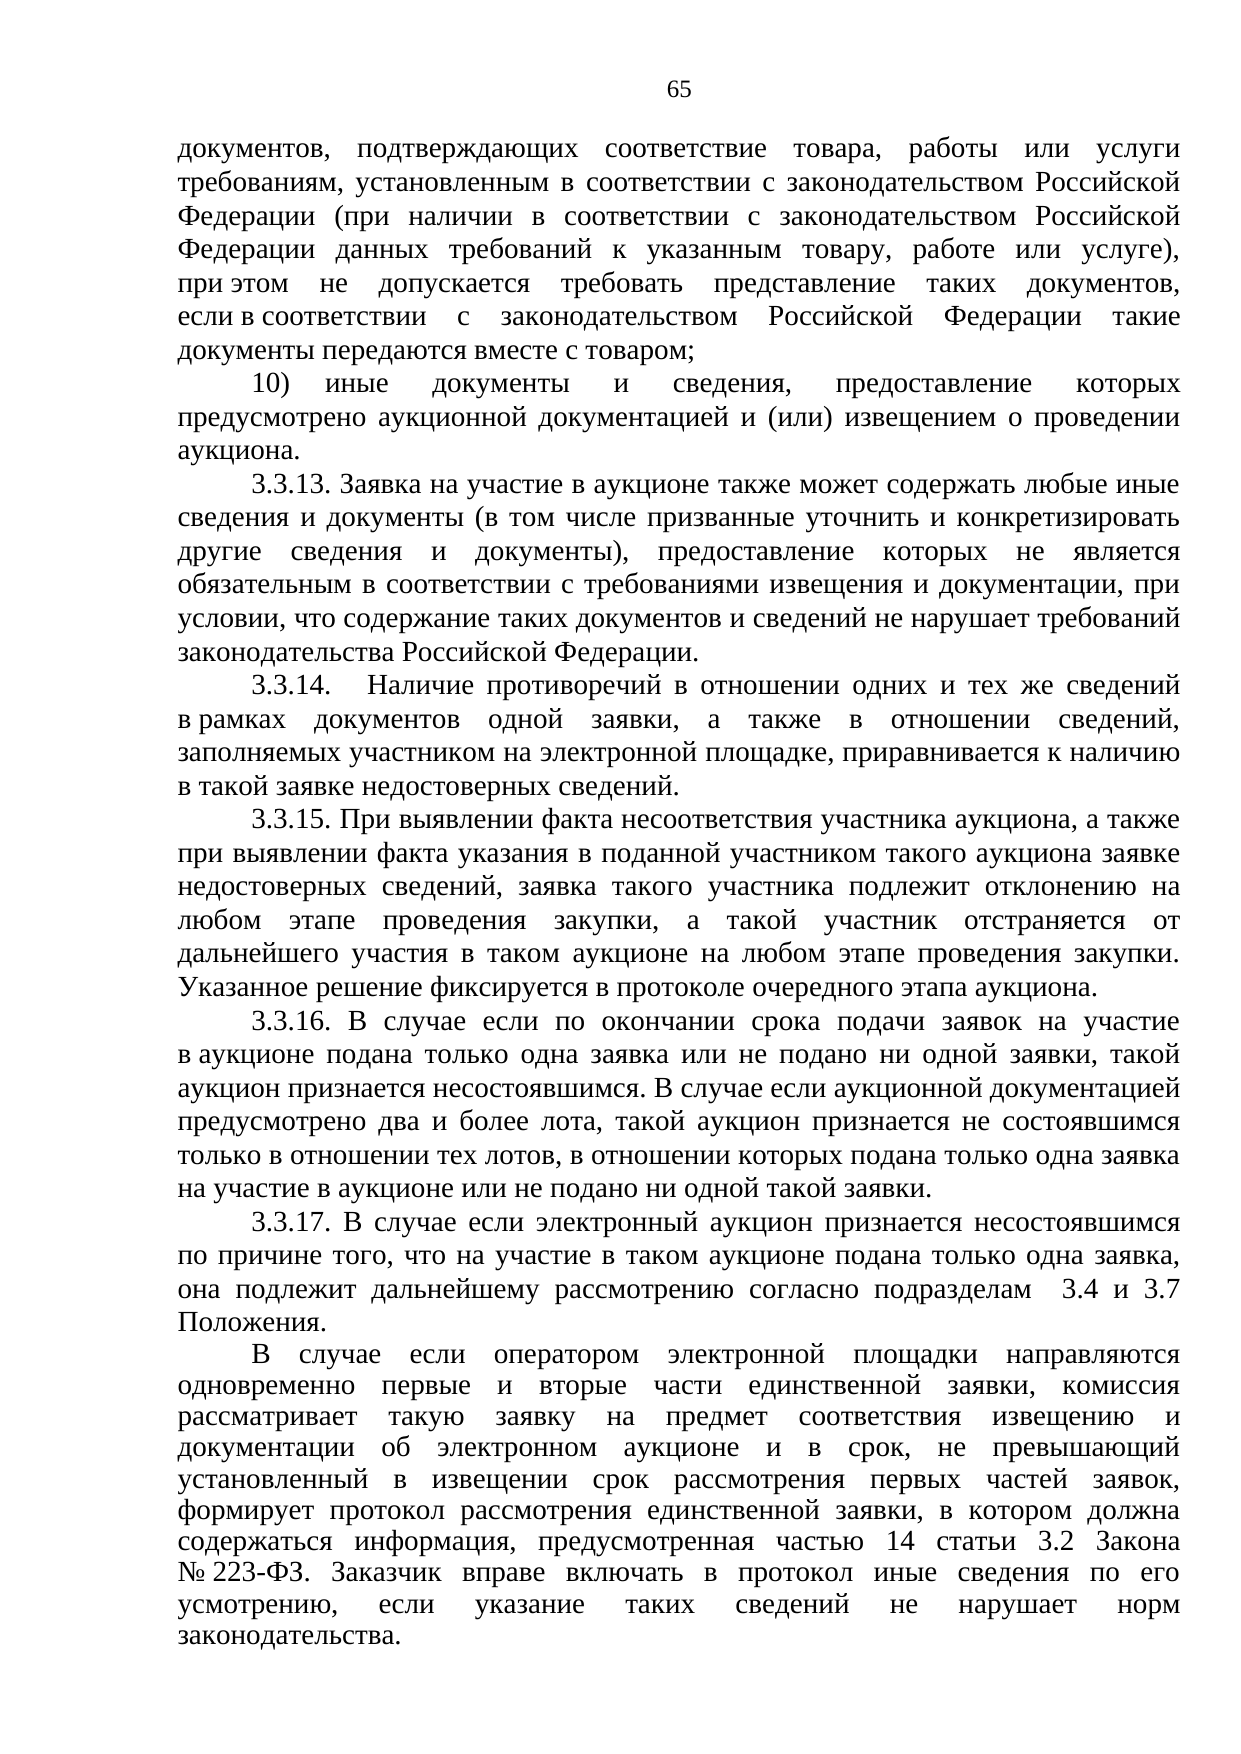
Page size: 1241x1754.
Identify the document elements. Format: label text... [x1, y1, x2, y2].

text 3.3.17. В случае если электронный аукцион признается несостоявшимся по причине того, что на участие в таком аукционе подана только одна заявка, она подлежит дальнейшему рассмотрению согласно подразделам 3.4 и 3.7 Положения. [177, 1204, 1181, 1338]
text 3.3.15. При выявлении факта несоответствия участника аукциона, а также при выявлении факта указания в поданной участником такого аукциона заявке недостоверных сведений, заявка такого участника подлежит отклонению на любом этапе проведения закупки, а такой участник отстраняется от дальнейшего участия в таком аукционе на любом этапе проведения закупки. Указанное решение фиксируется в протоколе очередного этапа аукциона. [177, 801, 1181, 1003]
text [177, 131, 1181, 365]
text 10) иные документы и сведения, предоставление которых предусмотрено аукционной документацией и (или) извещением о проведении аукциона. [177, 365, 1181, 466]
text В случае если оператором электронной площадки направляются одновременно первые и вторые части единственной заявки, комиссия рассматривает такую заявку на предмет соответствия извещению и документации об электронном аукционе и в срок, не превышающий установленный в извещении срок рассмотрения первых частей заявок, формирует протокол рассмотрения единственной заявки, в котором должна содержаться информация, предусмотренная частью 14 статьи 3.2 Закона № 223-ФЗ. Заказчик вправе включать в протокол иные сведения по его усмотрению, если указание таких сведений не нарушает норм законодательства. [177, 1338, 1181, 1651]
text 3.3.16. В случае если по окончании срока подачи заявок на участие в аукционе подана только одна заявка или не подано ни одной заявки, такой аукцион признается несостоявшимся. В случае если аукционной документацией предусмотрено два и более лота, такой аукцион признается не состоявшимся только в отношении тех лотов, в отношении которых подана только одна заявка на участие в аукционе или не подано ни одной такой заявки. [177, 1003, 1181, 1204]
text 3.3.13. Заявка на участие в аукционе также может содержать любые иные сведения и документы (в том числе призванные уточнить и конкретизировать другие сведения и документы), предоставление которых не является обязательным в соответствии с требованиями извещения и документации, при условии, что содержание таких документов и сведений не нарушает требований законодательства Российской Федерации. [177, 466, 1181, 667]
text 3.3.14. Наличие противоречий в отношении одних и тех же сведений в рамках документов одной заявки, а также в отношении сведений, заполняемых участником на электронной площадке, приравнивается к наличию в такой заявке недостоверных сведений. [177, 667, 1181, 801]
